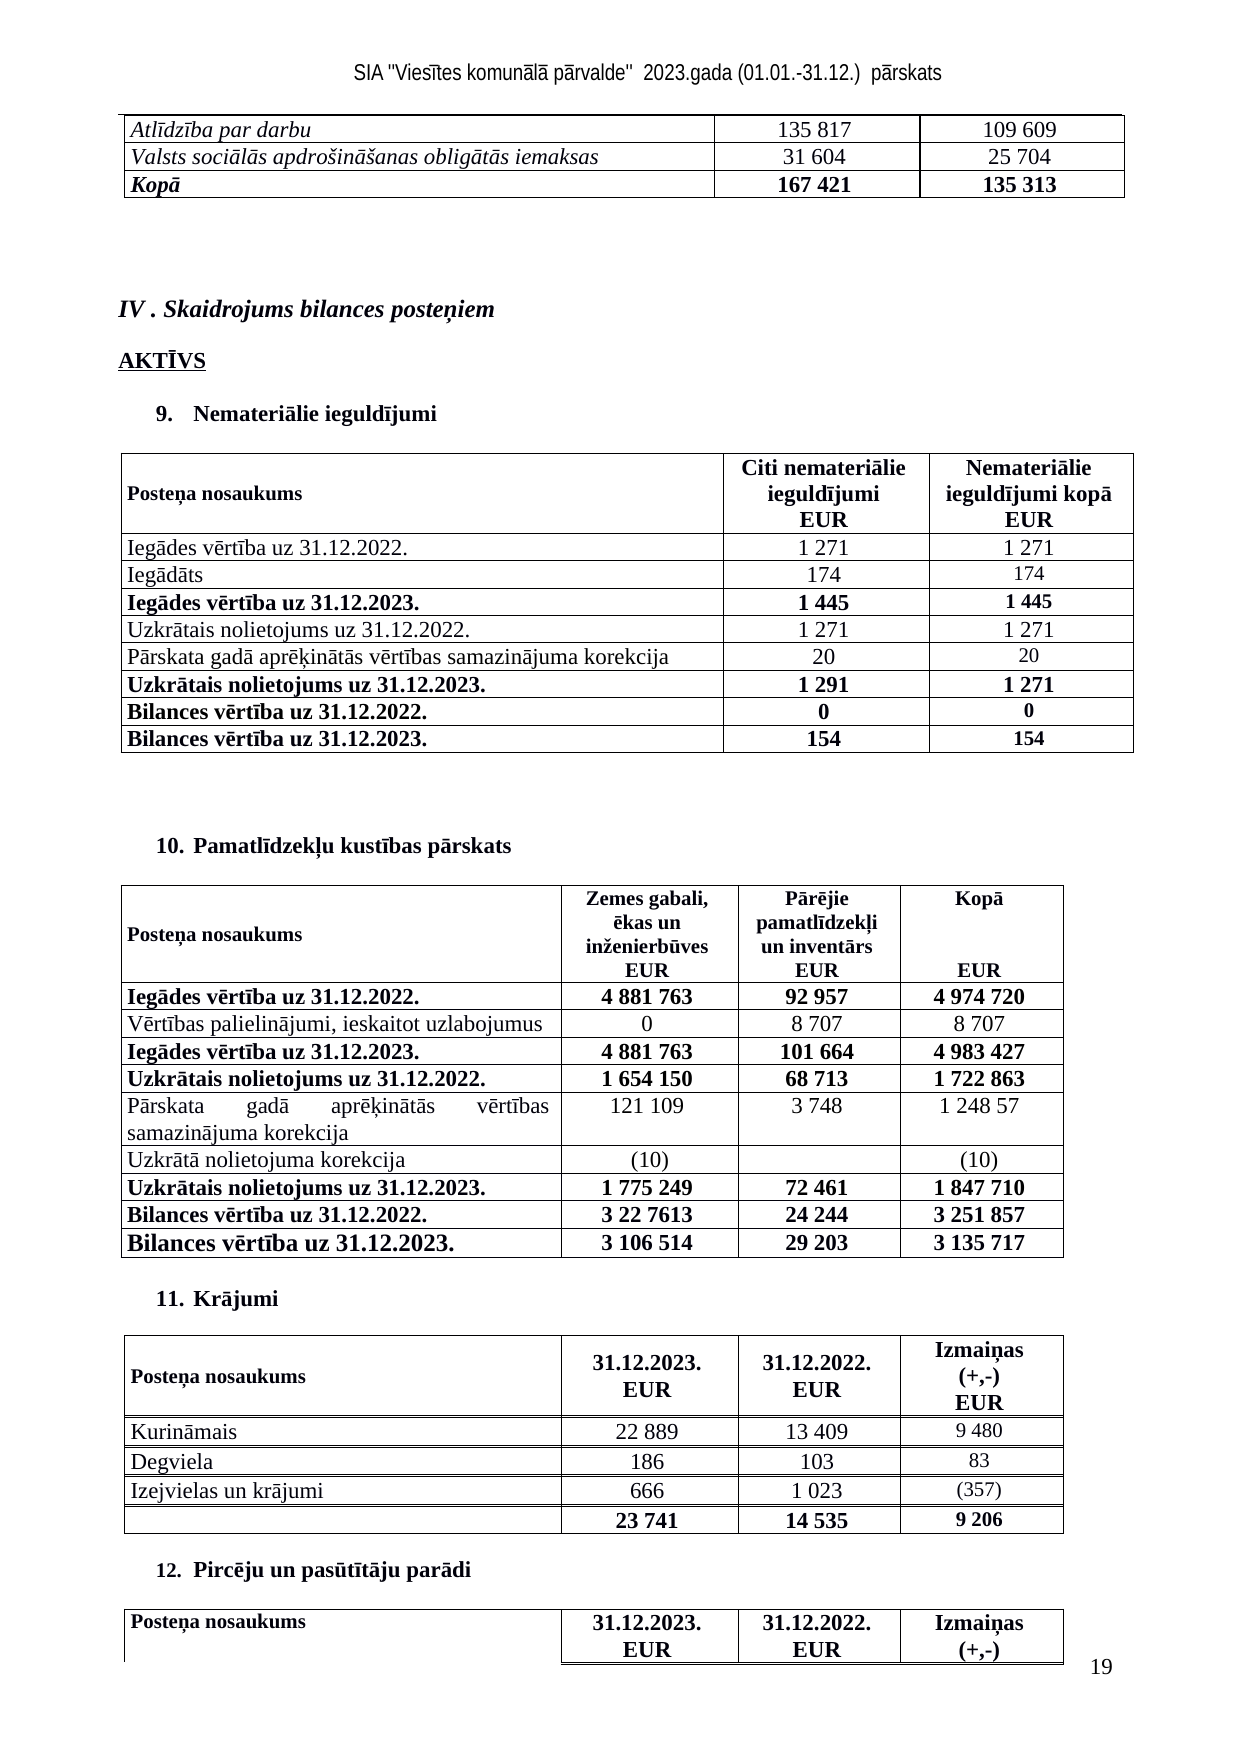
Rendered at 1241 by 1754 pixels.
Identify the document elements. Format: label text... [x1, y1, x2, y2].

table_cell 9 480 [901, 1418, 1063, 1445]
table_cell Izejvielas un krājumi [125, 1477, 561, 1504]
text AKTĪVS [118, 347, 1122, 373]
table_cell Degviela [125, 1448, 561, 1474]
table_cell Bilances vērtība uz 31.12.2023. [122, 726, 723, 752]
table_cell 1 271 [930, 534, 1133, 560]
table_cell Iegādes vērtība uz 31.12.2022. [122, 534, 723, 560]
table_cell 8 707 [901, 1010, 1063, 1037]
table_cell 83 [901, 1448, 1063, 1474]
table_cell 0 [724, 698, 929, 724]
table_cell 174 [930, 561, 1133, 587]
table_cell 24 244 [739, 1201, 900, 1227]
table_cell Iegādāts [122, 561, 723, 587]
table_cell 101 664 [739, 1038, 900, 1064]
table_cell 14 535 [739, 1507, 900, 1533]
table_cell 20 [724, 643, 929, 670]
table_cell Uzkrātā nolietojuma korekcija [122, 1146, 561, 1173]
table_cell 29 203 [739, 1229, 900, 1257]
table_cell 186 [562, 1448, 738, 1474]
table_cell Vērtības palielinājumi, ieskaitot uzlabojumus [122, 1010, 561, 1037]
table_header Izmaiņas (+,-) EUR [901, 1610, 1063, 1662]
table_cell (10) [901, 1146, 1063, 1173]
table_cell 1 023 [739, 1477, 900, 1504]
table_cell 3 135 717 [901, 1229, 1063, 1257]
table_header 31.12.2022. EUR [739, 1610, 900, 1662]
table_cell 25 704 [921, 143, 1124, 170]
table_header Izmaiņas (+,-) EUR [901, 1336, 1063, 1415]
table_cell Uzkrātais nolietojums uz 31.12.2023. [122, 1174, 561, 1200]
table_cell 109 609 [921, 116, 1124, 142]
table_cell 3 106 514 [562, 1229, 738, 1257]
table_cell (10) [562, 1146, 738, 1173]
table_cell 1 654 150 [562, 1065, 738, 1092]
table_header Posteņa nosaukums [122, 886, 561, 982]
table_cell 666 [562, 1477, 738, 1504]
table_cell Bilances vērtība uz 31.12.2022. [122, 1201, 561, 1227]
table_cell Kurināmais [125, 1418, 561, 1445]
table_cell 22 889 [562, 1418, 738, 1445]
table_cell 167 421 [715, 171, 919, 197]
table_header Nemateriālie ieguldījumi kopā EUR [930, 454, 1133, 533]
list Pircēju un pasūtītāju parādi [156, 1556, 1122, 1582]
table_cell 121 109 [562, 1093, 738, 1145]
table_cell 1 271 [724, 616, 929, 642]
table_cell 4 881 763 [562, 1038, 738, 1064]
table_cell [125, 143, 714, 170]
subtitle IV . Skaidrojums bilances posteņiem [118, 294, 1122, 323]
table_cell Kopā [125, 171, 714, 197]
table_cell 68 713 [739, 1065, 900, 1092]
table_cell Uzkrātais nolietojums uz 31.12.2023. [122, 671, 723, 697]
table_cell 1 248 57 [901, 1093, 1063, 1145]
table_cell 135 817 [715, 116, 919, 142]
table_cell Pārskata gadā aprēķinātās vērtības samazinājuma korekcija [122, 643, 723, 670]
table_cell 4 881 763 [562, 983, 738, 1009]
table_cell 9 206 [901, 1507, 1063, 1533]
table_cell 135 313 [921, 171, 1124, 197]
table_header Zemes gabali, ēkas un inženierbūves EUR [562, 886, 738, 982]
table_header 31.12.2023. EUR [562, 1610, 738, 1662]
table_cell 8 707 [739, 1010, 900, 1037]
table_cell 1 445 [930, 589, 1133, 615]
table_cell 1 722 863 [901, 1065, 1063, 1092]
table_cell Bilances vērtība uz 31.12.2022. [122, 698, 723, 724]
table_header 31.12.2023. EUR [562, 1336, 738, 1415]
table_cell [739, 1146, 900, 1173]
table_cell 23 741 [562, 1507, 738, 1533]
table_cell 3 22 7613 [562, 1201, 738, 1227]
table_cell 13 409 [739, 1418, 900, 1445]
table_cell 154 [930, 726, 1133, 752]
table_cell 1 291 [724, 671, 929, 697]
table_cell Iegādes vērtība uz 31.12.2023. [122, 1038, 561, 1064]
table_cell 154 [724, 726, 929, 752]
table_header Posteņa nosaukums [122, 454, 723, 533]
table_cell Iegādes vērtība uz 31.12.2022. [122, 983, 561, 1009]
table_header Posteņa nosaukums [125, 1336, 561, 1415]
table_cell 1 271 [930, 616, 1133, 642]
table_cell 72 461 [739, 1174, 900, 1200]
table_cell Iegādes vērtība uz 31.12.2023. [122, 589, 723, 615]
table_cell 103 [739, 1448, 900, 1474]
table_header Kopā EUR [901, 886, 1063, 982]
table_cell 0 [930, 698, 1133, 724]
table_cell 1 847 710 [901, 1174, 1063, 1200]
table_cell Atlīdzība par darbu [125, 116, 714, 142]
table_cell 92 957 [739, 983, 900, 1009]
table_cell 3 748 [739, 1093, 900, 1145]
table_header Posteņa nosaukums [125, 1610, 561, 1662]
table_cell Uzkrātais nolietojums uz 31.12.2022. [122, 1065, 561, 1092]
table_cell 1 775 249 [562, 1174, 738, 1200]
table_header Citi nemateriālie ieguldījumi EUR [724, 454, 929, 533]
table_cell 174 [724, 561, 929, 587]
table_cell Bilances vērtība uz 31.12.2023. [122, 1229, 561, 1257]
table_cell [125, 1507, 561, 1533]
table_cell 20 [930, 643, 1133, 670]
table_cell 1 271 [724, 534, 929, 560]
table_header Pārējie pamatlīdzekļi un inventārs EUR [739, 886, 900, 982]
list Krājumi [156, 1285, 1122, 1311]
table_cell Pārskata gadā aprēķinātās vērtības samazinājuma korekcija [122, 1093, 561, 1145]
list Pamatlīdzekļu kustības pārskats [156, 832, 1122, 858]
table_cell 31 604 [715, 143, 919, 170]
table_cell 1 271 [930, 671, 1133, 697]
table_header 31.12.2022. EUR [739, 1336, 900, 1415]
table_cell 3 251 857 [901, 1201, 1063, 1227]
table_cell 1 445 [724, 589, 929, 615]
list Nemateriālie ieguldījumi [156, 400, 1122, 426]
table_cell 0 [562, 1010, 738, 1037]
table_cell 4 983 427 [901, 1038, 1063, 1064]
table_cell 4 974 720 [901, 983, 1063, 1009]
table_cell (357) [901, 1477, 1063, 1504]
table_cell Uzkrātais nolietojums uz 31.12.2022. [122, 616, 723, 642]
